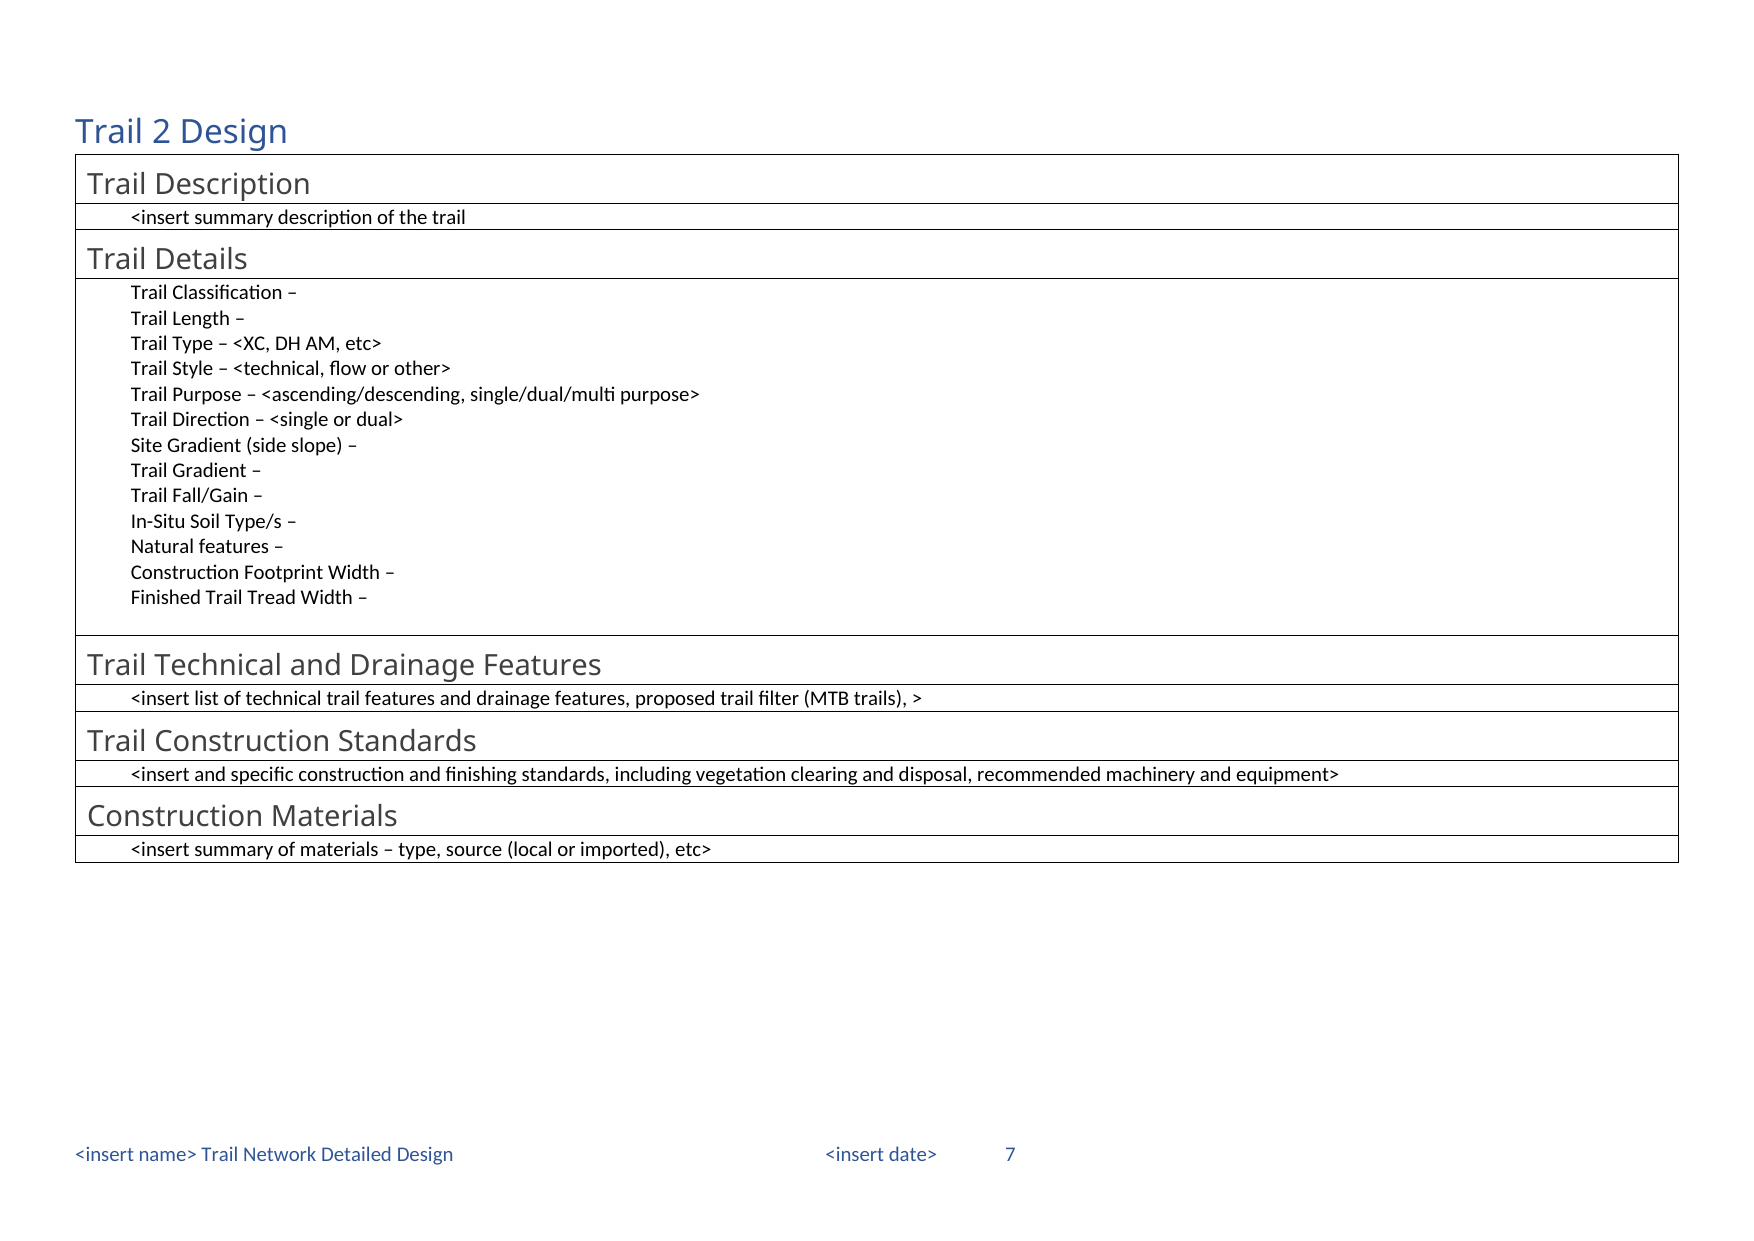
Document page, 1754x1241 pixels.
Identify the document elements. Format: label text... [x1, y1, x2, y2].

table_cell Trail Classification – Trail Length – Trail Type – <XC, DH AM, etc> Trail Style – <technical, flow or other> Trail Purpose – <ascending/descending, single/dual/multi purpose> Trail Direction – <single or dual> Site Gradient (side slope) – Trail Gradient – Trail Fall/Gain – In-Situ Soil Type/s – Natural features – Construction Footprint Width – Finished Trail Tread Width – [76, 279, 1678, 635]
table_cell <insert list of technical trail features and drainage features, proposed trail filter (MTB trails), > [76, 685, 1678, 711]
table_cell Trail Construction Standards [76, 712, 1678, 760]
table_cell <insert and specific construction and finishing standards, including vegetation clearing and disposal, recommended machinery and equipment> [76, 761, 1678, 786]
table_cell <insert summary of materials – type, source (local or imported), etc> [76, 836, 1678, 862]
subtitle Trail 2 Design [75, 108, 1679, 154]
table_header Trail Description [76, 155, 1678, 203]
table_cell Construction Materials [76, 787, 1678, 835]
table_cell Trail Details [76, 230, 1678, 278]
table_cell <insert summary description of the trail [76, 204, 1678, 229]
table_cell Trail Technical and Drainage Features [76, 636, 1678, 684]
